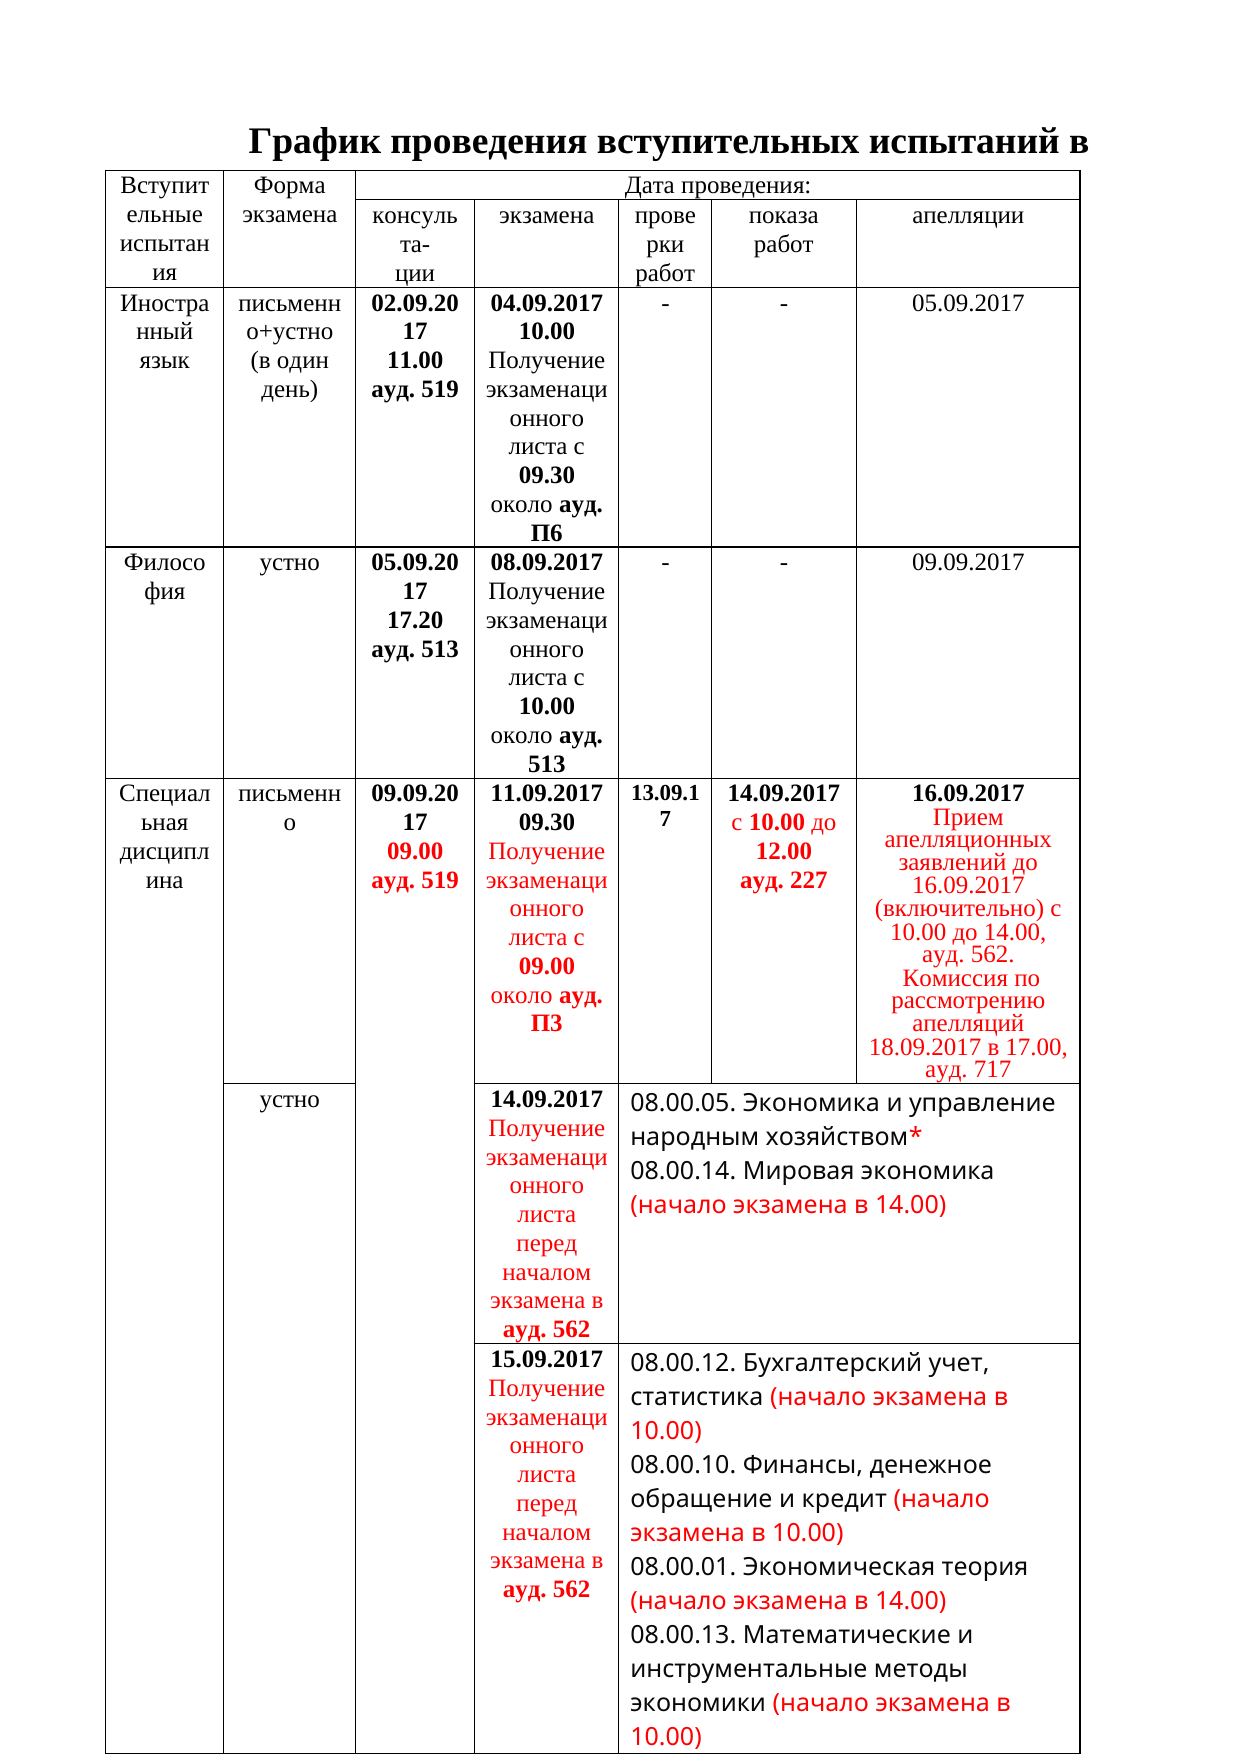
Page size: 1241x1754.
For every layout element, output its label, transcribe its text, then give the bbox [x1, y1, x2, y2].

table_cell - [619, 548, 711, 777]
table_cell 04.09.2017 10.00 Получение экзаменационного листа с 09.30 около ауд. П6 [475, 288, 618, 546]
table_cell Философия [106, 548, 223, 777]
table_cell письменно+устно (в один день) [224, 288, 355, 546]
table_header Вступительные испытания [106, 171, 223, 287]
table_cell 05.09.2017 [857, 288, 1079, 546]
table_cell 15.09.2017 Получение экзаменационного листа перед началом экзамена в ауд. 562 [475, 1344, 618, 1753]
table_cell 14.09.2017 с 10.00 до 12.00 ауд. 227 [712, 779, 856, 1083]
table_cell 05.09.2017 17.20 ауд. 513 [356, 548, 474, 777]
table_cell 11.09.2017 09.30 Получение экзаменационного листа с 09.00 около ауд. П3 [475, 779, 618, 1083]
table_cell 14.09.2017 Получение экзаменационного листа перед началом экзамена в ауд. 562 [475, 1084, 618, 1343]
table_header Дата проведения: [356, 171, 1079, 199]
table_header Форма экзамена [224, 171, 355, 287]
table_cell 09.09.2017 09.00 ауд. 519 [356, 779, 474, 1753]
table_cell апелляции [857, 200, 1079, 287]
table_cell Иностранный язык [106, 288, 223, 546]
table_cell Специальная дисциплина [106, 779, 223, 1753]
text График проведения вступительных испытаний в аспирантуру экономического факультета в 2017 году [177, 118, 1152, 161]
table_cell 02.09.2017 11.00 ауд. 519 [356, 288, 474, 546]
table_cell 09.09.2017 [857, 548, 1079, 777]
table_cell 08.00.12. Бухгалтерский учет, статистика (начало экзамена в 10.00) 08.00.10. Финансы, денежное обращение и кредит (начало экзамена в 10.00) 08.00.01. Экономическая теория (начало экзамена в 14.00) 08.00.13. Математические и инструментальные методы экономики (начало экзамена в 10.00) [619, 1344, 1079, 1753]
table_cell - [619, 288, 711, 546]
table_cell 13.09.17 [619, 779, 711, 1083]
table_cell 08.00.05. Экономика и управление народным хозяйством* 08.00.14. Мировая экономика (начало экзамена в 14.00) [619, 1084, 1079, 1343]
table_cell проверки работ [619, 200, 711, 287]
table_cell - [712, 288, 856, 546]
table_cell 08.09.2017 Получение экзаменационного листа с 10.00 около ауд. 513 [475, 548, 618, 777]
table_cell консульта- ции [356, 200, 474, 287]
table_cell устно [224, 548, 355, 777]
table_cell - [712, 548, 856, 777]
table_cell показа работ [712, 200, 856, 287]
table_cell 16.09.2017 Прием апелляционных заявлений до 16.09.2017 (включительно) с 10.00 до 14.00, ауд. 562. Комиссия по рассмотрению апелляций 18.09.2017 в 17.00, ауд. 717 [857, 779, 1079, 1083]
table_cell устно [224, 1084, 355, 1753]
table_cell письменно [224, 779, 355, 1083]
table_cell экзамена [475, 200, 618, 287]
